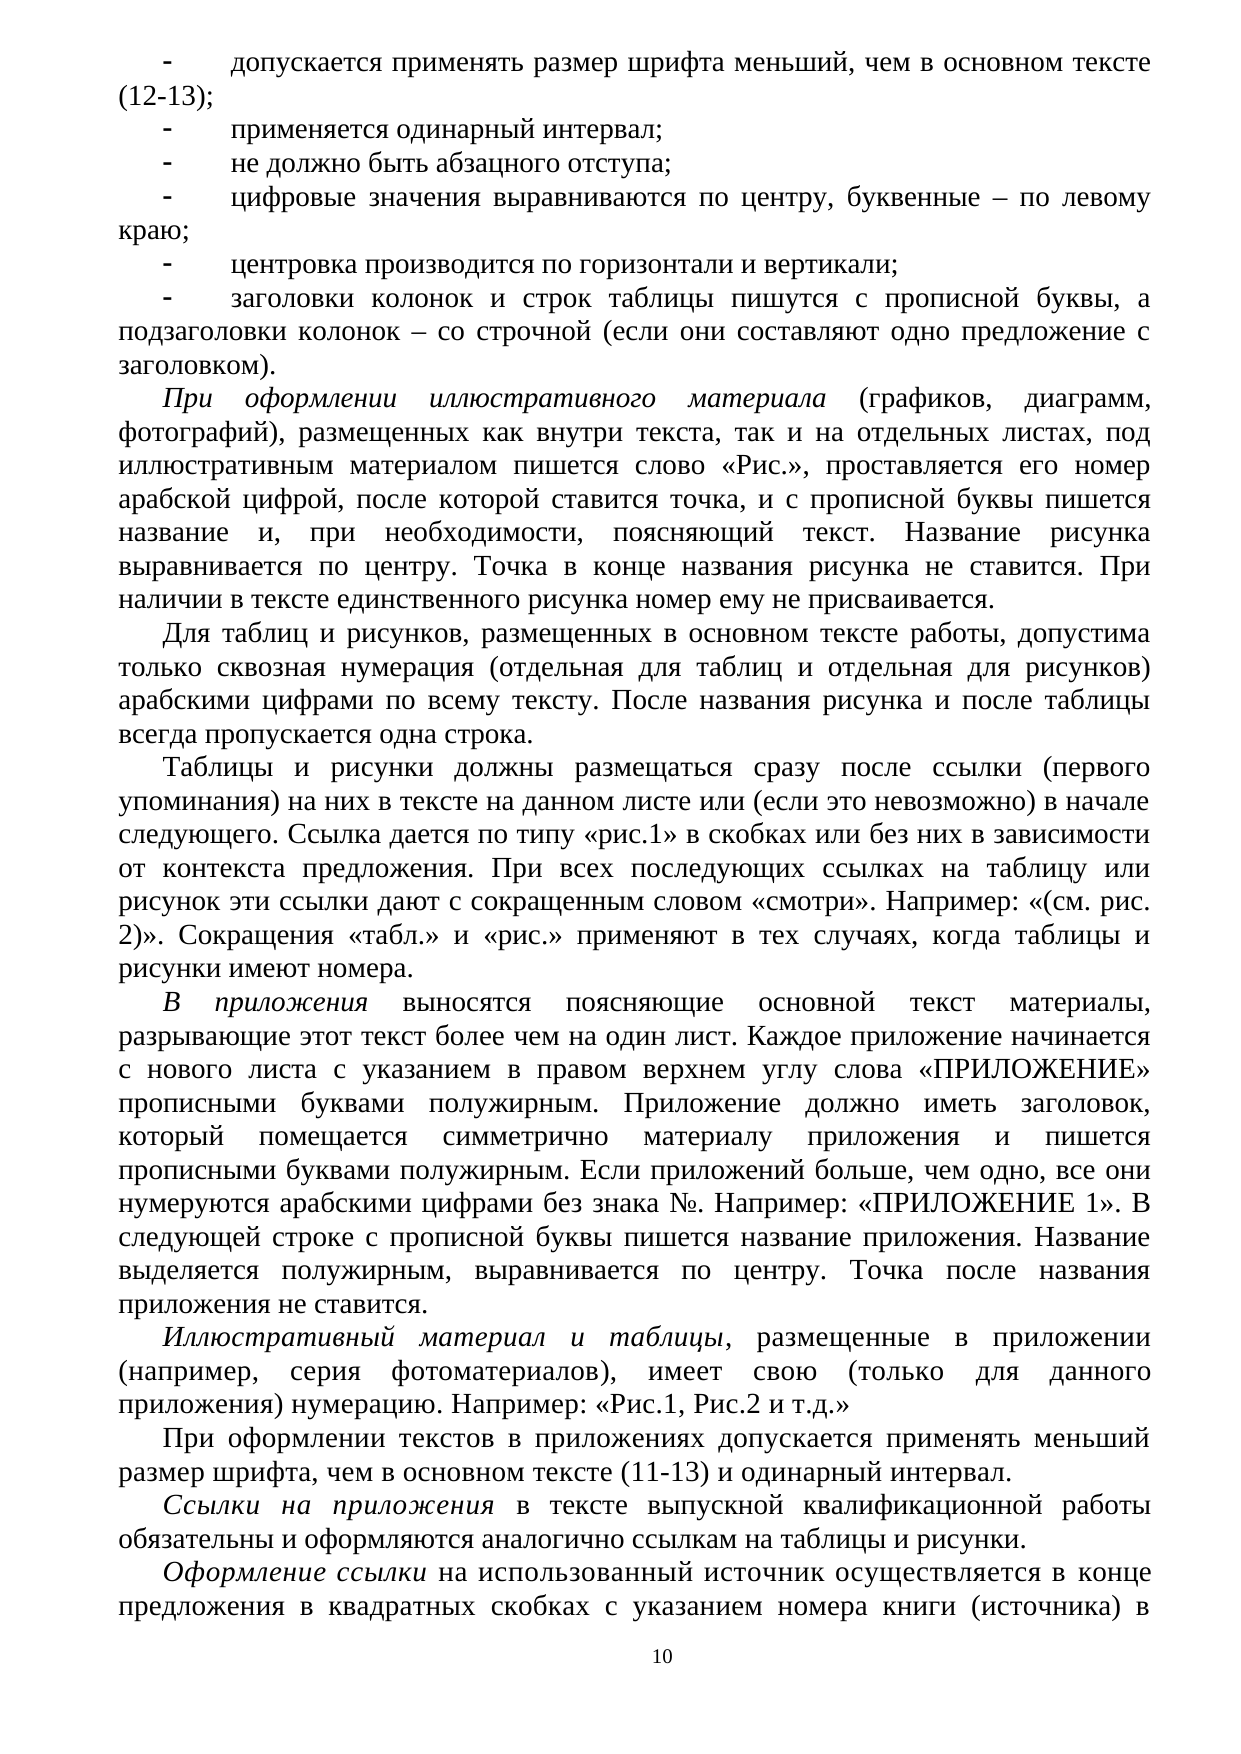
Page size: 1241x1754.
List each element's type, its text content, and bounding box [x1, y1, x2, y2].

list применяется одинарный интервал; [118, 112, 1152, 145]
list цифровые значения выравниваются по центру, буквенные – по левому краю; [118, 179, 1152, 246]
list не должно быть абзацного отступа; [118, 145, 1152, 179]
text При оформлении иллюстративного материала (графиков, диаграмм, фотографий), размещенных как внутри текста, так и на отдельных листах, под иллюстративным материалом пишется слово «Рис.», проставляется его номер арабской цифрой, после которой ставится точка, и с прописной буквы пишется название и, при необходимости, поясняющий текст. Название рисунка выравнивается по центру. Точка в конце названия рисунка не ставится. При наличии в тексте единственного рисунка номер ему не присваивается. [118, 380, 1152, 615]
list допускается применять размер шрифта меньший, чем в основном тексте (12-13); [118, 44, 1152, 112]
text Таблицы и рисунки должны размещаться сразу после ссылки (первого упоминания) на них в тексте на данном листе или (если это невозможно) в начале следующего. Ссылка дается по типу «рис.1» в скобках или без них в зависимости от контекста предложения. При всех последующих ссылках на таблицу или рисунок эти ссылки дают с сокращенным словом «смотри». Например: «(см. рис. 2)». Сокращения «табл.» и «рис.» применяют в тех случаях, когда таблицы и рисунки имеют номера. [118, 749, 1152, 984]
list заголовки колонок и строк таблицы пишутся с прописной буквы, а подзаголовки колонок – со строчной (если они составляют одно предложение с заголовком). [118, 280, 1152, 380]
list центровка производится по горизонтали и вертикали; [118, 246, 1152, 280]
text Для таблиц и рисунков, размещенных в основном тексте работы, допустима только сквозная нумерация (отдельная для таблиц и отдельная для рисунков) арабскими цифрами по всему тексту. После названия рисунка и после таблицы всегда пропускается одна строка. [118, 615, 1152, 749]
text Ссылки на приложения в тексте выпускной квалификационной работы обязательны и оформляются аналогично ссылкам на таблицы и рисунки. [118, 1487, 1152, 1554]
text Иллюстративный материал и таблицы, размещенные в приложении (например, серия фотоматериалов), имеет свою (только для данного приложения) нумерацию. Например: «Рис.1, Рис.2 и т.д.» [118, 1319, 1152, 1420]
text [118, 1554, 1152, 1621]
text В приложения выносятся поясняющие основной текст материалы, разрывающие этот текст более чем на один лист. Каждое приложение начинается с нового листа с указанием в правом верхнем углу слова «ПРИЛОЖЕНИЕ» прописными буквами полужирным. Приложение должно иметь заголовок, который помещается симметрично материалу приложения и пишется прописными буквами полужирным. Если приложений больше, чем одно, все они нумеруются арабскими цифрами без знака №. Например: «ПРИЛОЖЕНИЕ 1». В следующей строке с прописной буквы пишется название приложения. Название выделяется полужирным, выравнивается по центру. Точка после названия приложения не ставится. [118, 984, 1152, 1319]
text При оформлении текстов в приложениях допускается применять меньший размер шрифта, чем в основном тексте (11-13) и одинарный интервал. [118, 1420, 1152, 1487]
